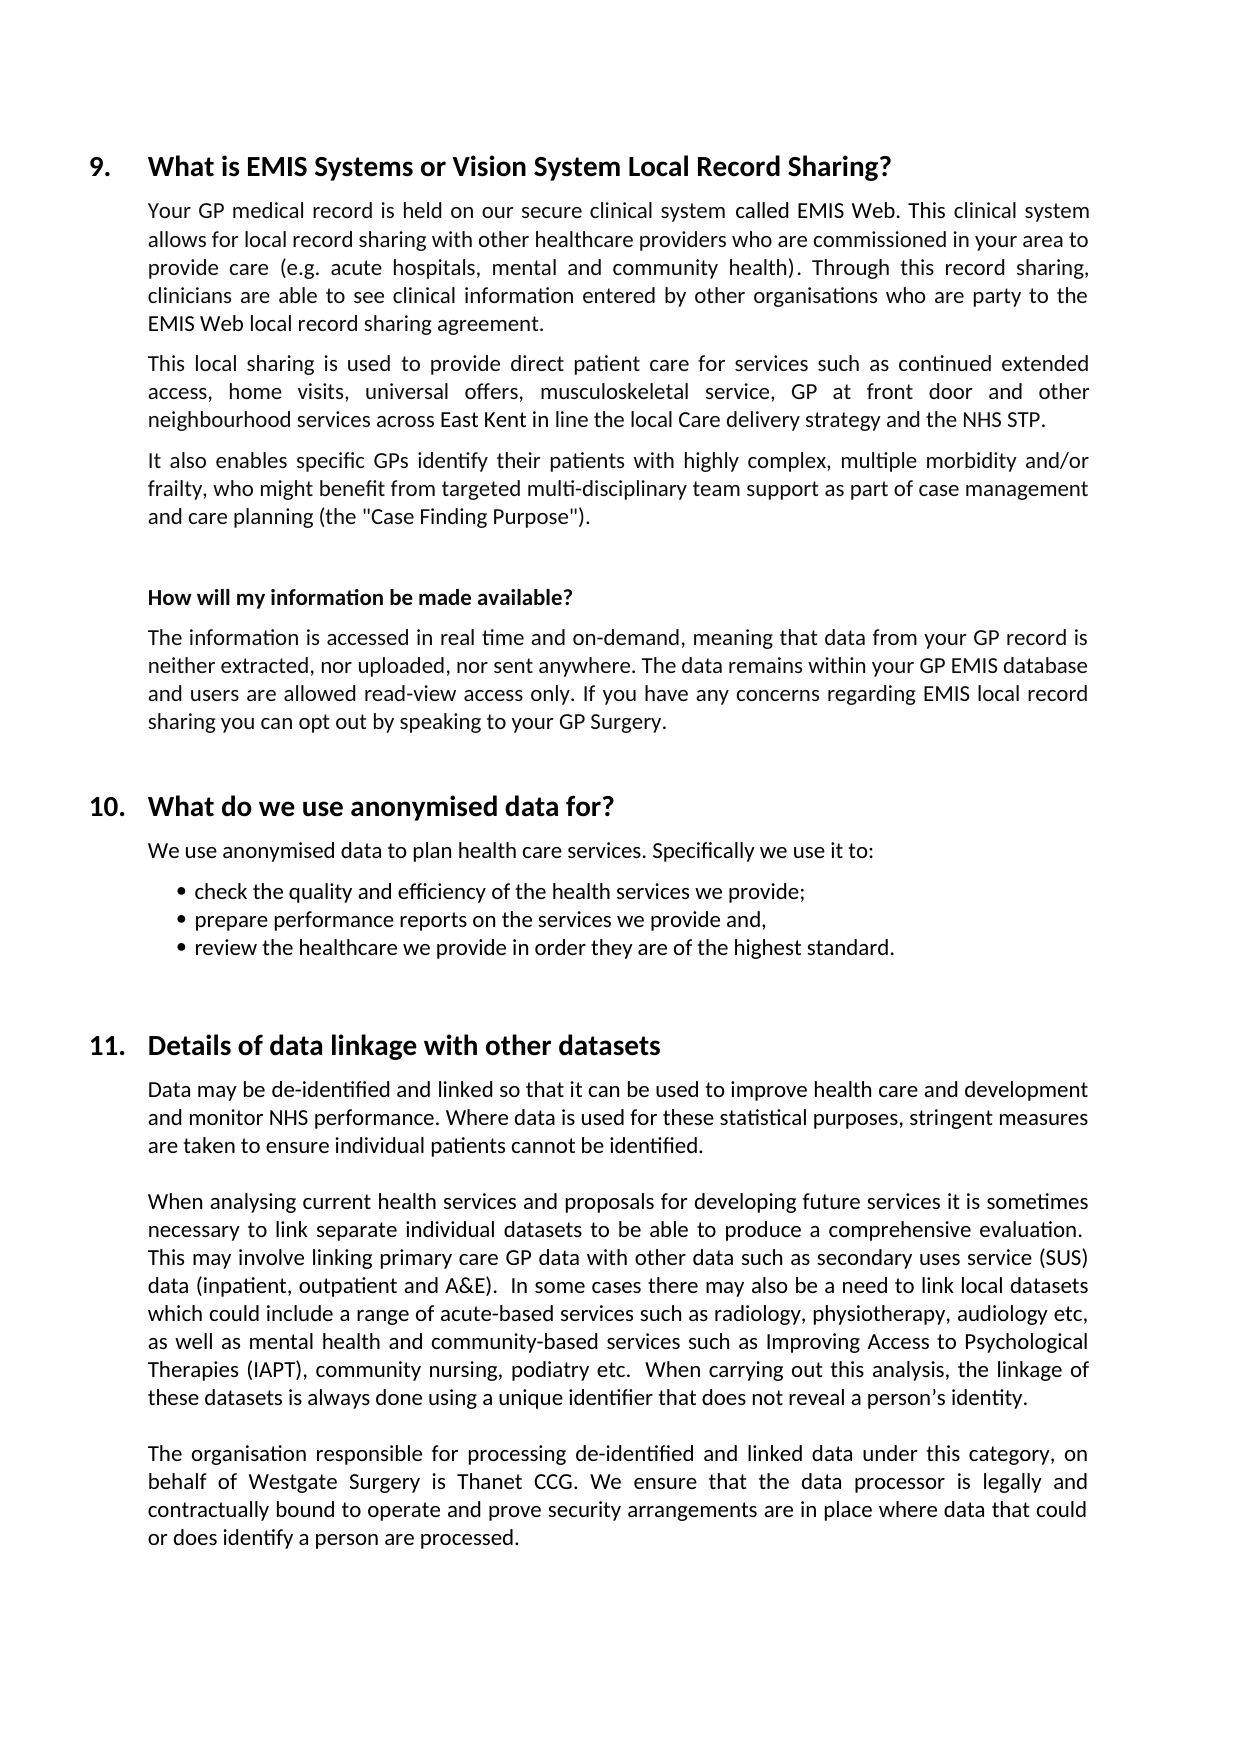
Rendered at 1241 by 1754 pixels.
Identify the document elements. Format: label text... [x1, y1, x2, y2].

list check the quality and efficiency of the health services we provide; [119, 877, 1090, 905]
text The organisation responsible for processing de-identified and linked data under this category, on behalf of Westgate Surgery is Thanet CCG. We ensure that the data processor is legally and contractually bound to operate and prove security arrangements are in place where data that could or does identify a person are processed. [148, 1439, 1090, 1551]
text We use anonymised data to plan health care services. Specifically we use it to: [148, 837, 1090, 865]
list prepare performance reports on the services we provide and, [119, 905, 1090, 933]
subtitle Details of data linkage with other datasets [89, 1027, 1093, 1062]
text Your GP medical record is held on our secure clinical system called EMIS Web. This clinical system allows for local record sharing with other healthcare providers who are commissioned in your area to provide care (e.g. acute hospitals, mental and community health). Through this record sharing, clinicians are able to see clinical information entered by other organisations who are party to the EMIS Web local record sharing agreement. [148, 197, 1090, 337]
text How will my information be made available? [148, 583, 1090, 611]
text Data may be de-identified and linked so that it can be used to improve health care and development and monitor NHS performance. Where data is used for these statistical purposes, stringent measures are taken to ensure individual patients cannot be identified. [148, 1075, 1090, 1159]
text When analysing current health services and proposals for developing future services it is sometimes necessary to link separate individual datasets to be able to produce a comprehensive evaluation. This may involve linking primary care GP data with other data such as secondary uses service (SUS) data (inpatient, outpatient and A&E). In some cases there may also be a need to link local datasets which could include a range of acute-based services such as radiology, physiotherapy, audiology etc, as well as mental health and community-based services such as Improving Access to Psychological Therapies (IAPT), community nursing, podiatry etc. When carrying out this analysis, the linkage of these datasets is always done using a unique identifier that does not reveal a person’s identity. [148, 1187, 1090, 1411]
subtitle What do we use anonymised data for? [89, 788, 1093, 824]
text The information is accessed in real time and on-demand, meaning that data from your GP record is neither extracted, nor uploaded, nor sent anywhere. The data remains within your GP EMIS database and users are allowed read-view access only. If you have any concerns regarding EMIS local record sharing you can opt out by speaking to your GP Surgery. [148, 623, 1090, 736]
list review the healthcare we provide in order they are of the highest standard. [119, 933, 1090, 961]
subtitle What is EMIS Systems or Vision System Local Record Sharing? [89, 148, 1093, 184]
text It also enables specific GPs identify their patients with highly complex, multiple morbidity and/or frailty, who might benefit from targeted multi-disciplinary team support as part of case management and care planning (the "Case Finding Purpose"). [148, 446, 1090, 530]
text This local sharing is used to provide direct patient care for services such as continued extended access, home visits, universal offers, musculoskeletal service, GP at front door and other neighbourhood services across East Kent in line the local Care delivery strategy and the NHS STP. [148, 349, 1090, 433]
